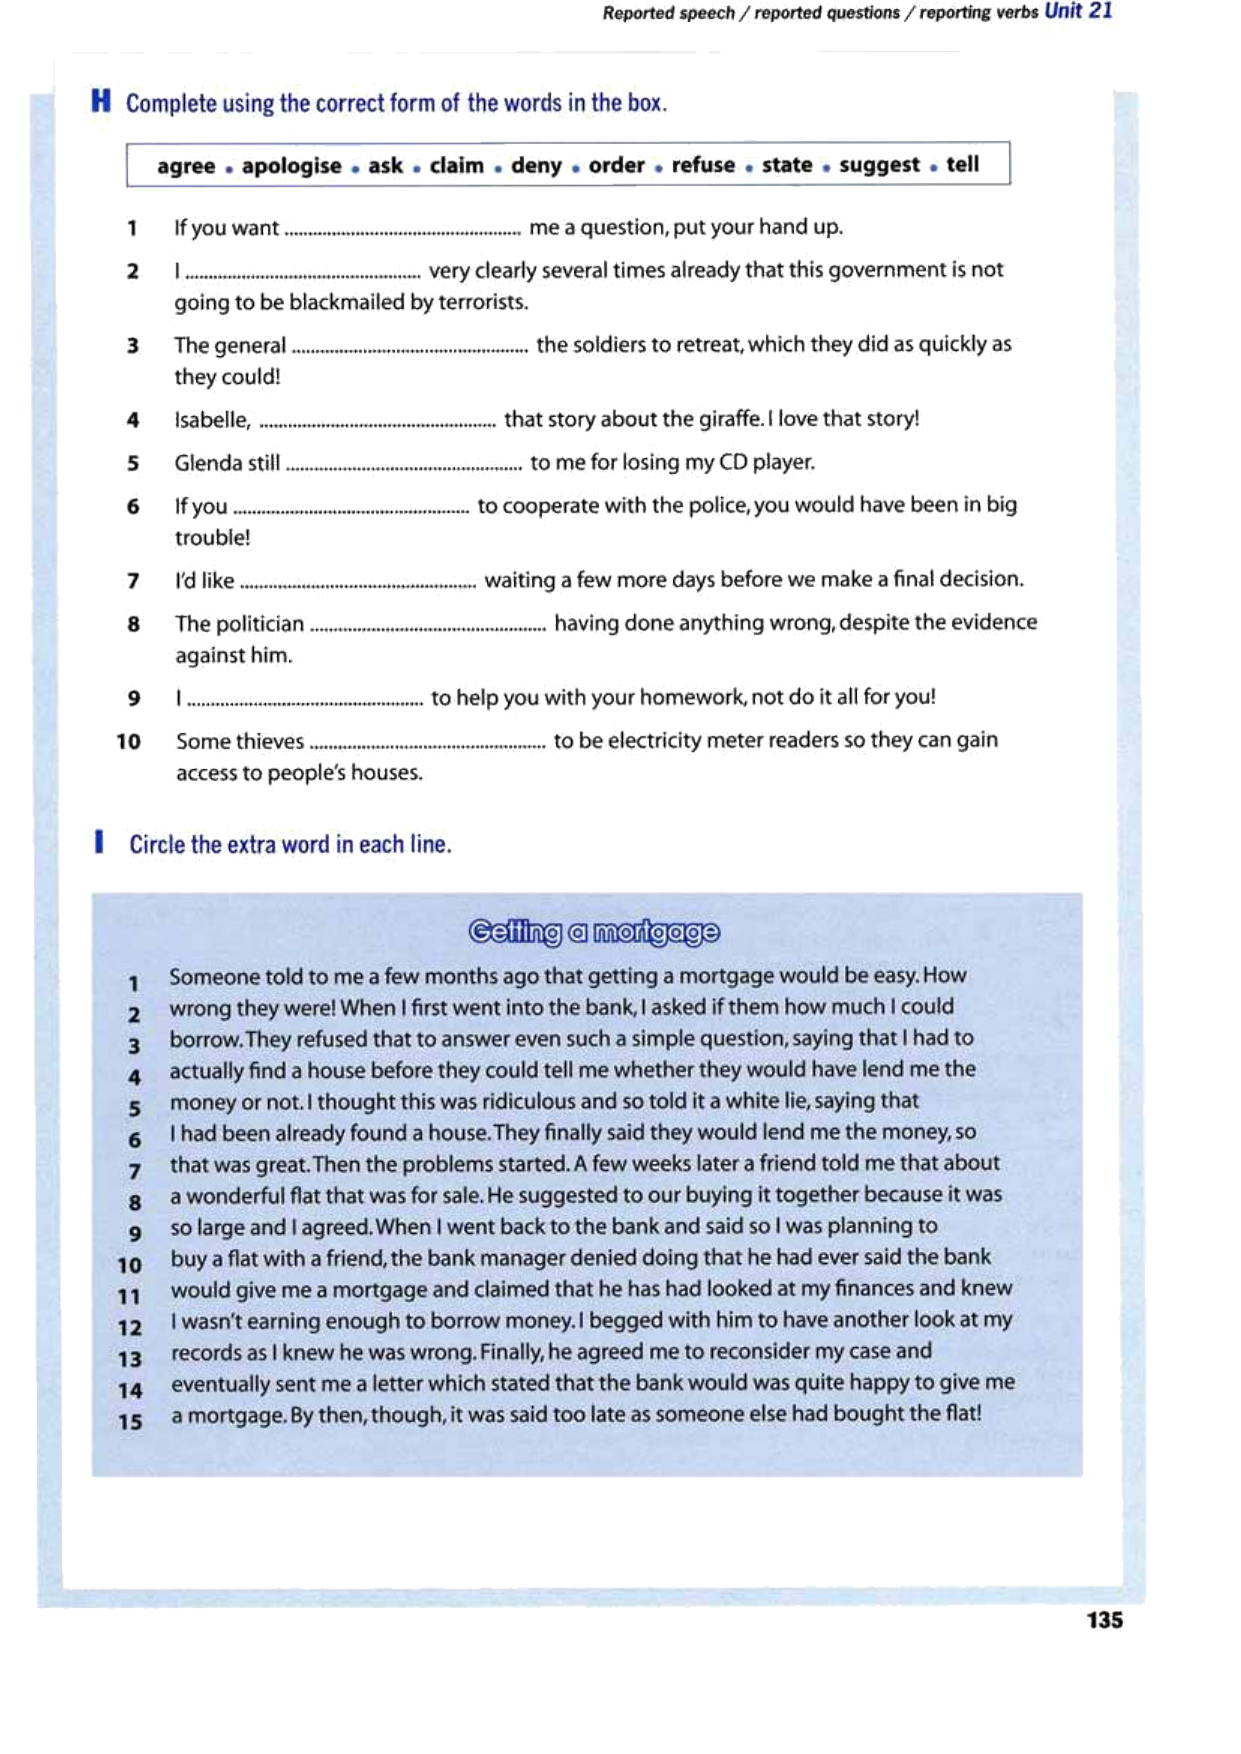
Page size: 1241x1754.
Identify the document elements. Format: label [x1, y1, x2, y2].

picture [0, 0, 1186, 1646]
